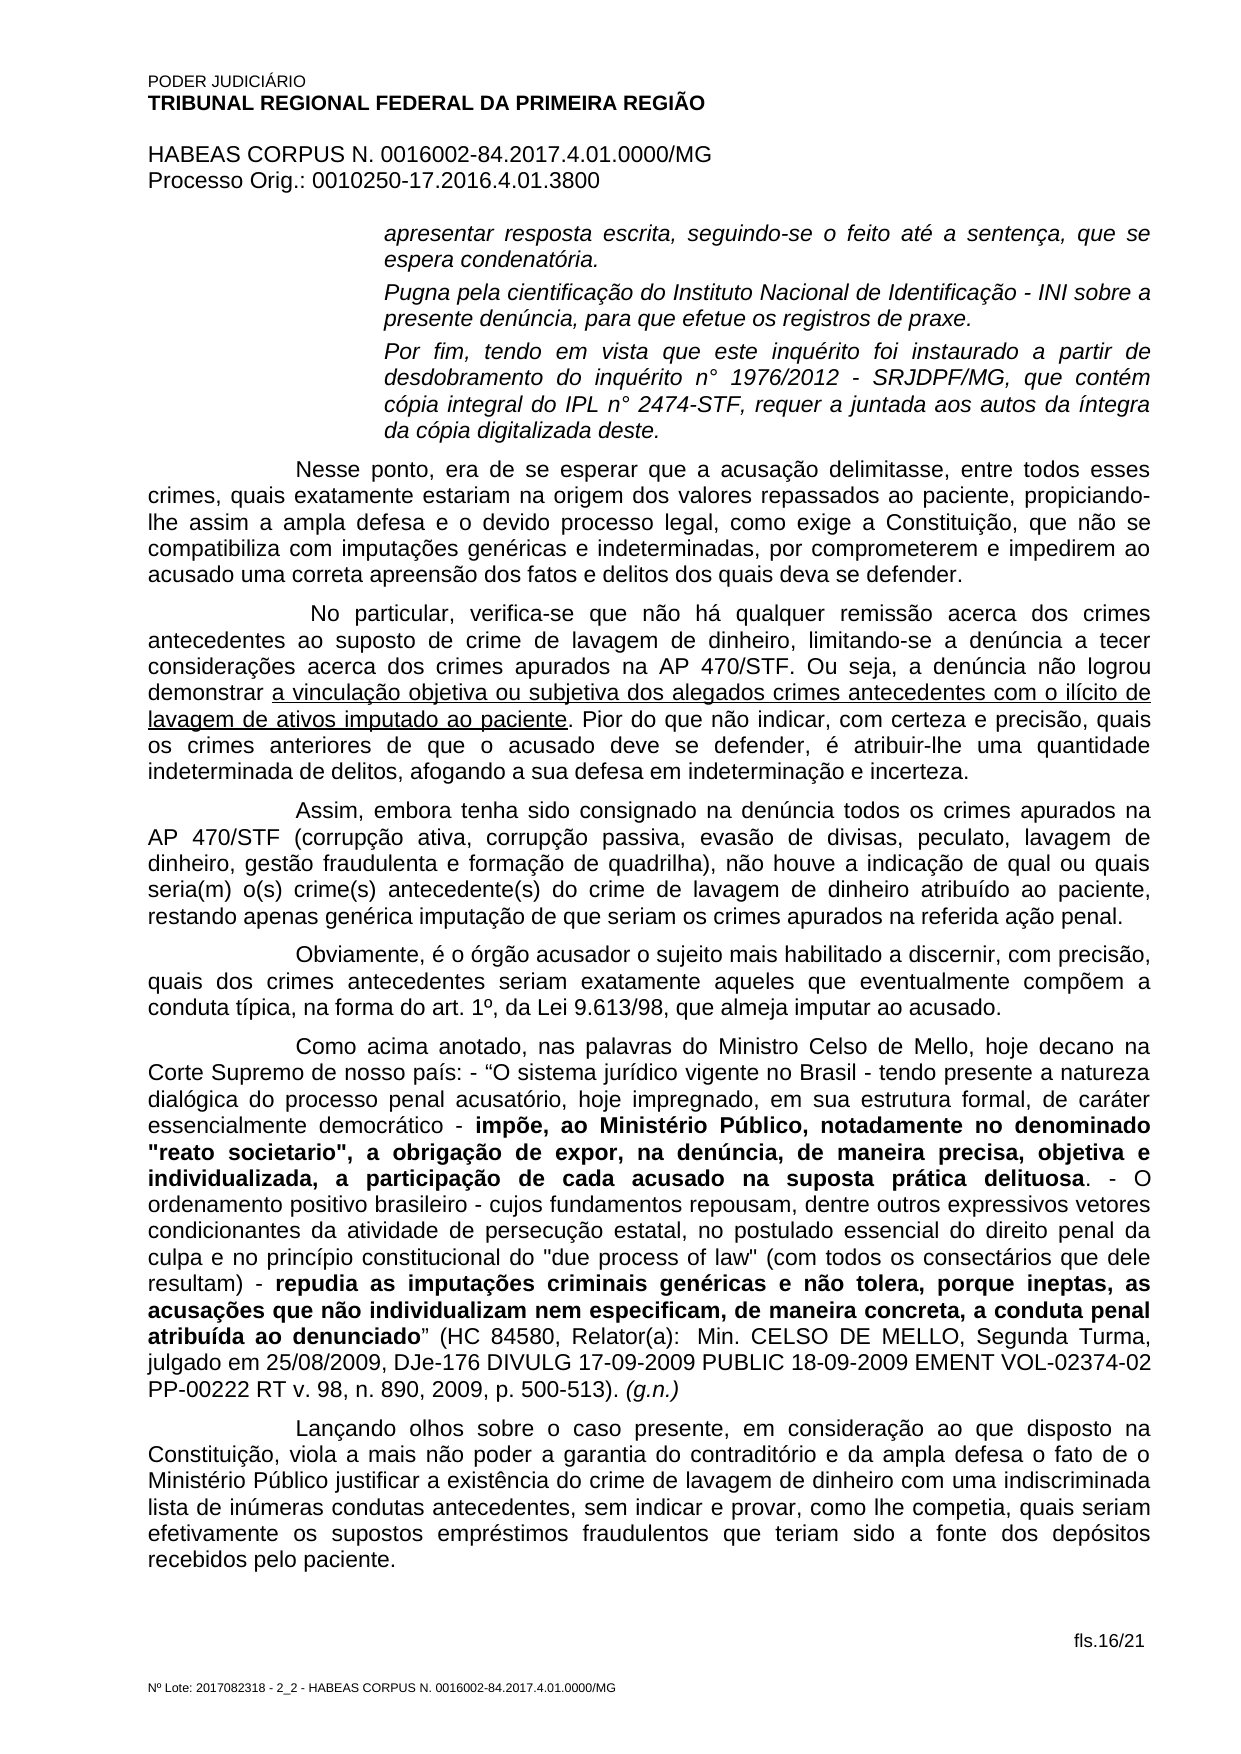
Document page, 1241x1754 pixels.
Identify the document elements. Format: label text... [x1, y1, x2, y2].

text Como acima anotado, nas palavras do Ministro Celso de Mello, hoje decano na Corte Supremo de nosso país: - “O sistema jurídico vigente no Brasil - tendo presente a natureza dialógica do processo penal acusatório, hoje impregnado, em sua estrutura formal, de caráter essencialmente democrático - impõe, ao Ministério Público, notadamente no denominado "reato societario", a obrigação de expor, na denúncia, de maneira precisa, objetiva e individualizada, a participação de cada acusado na suposta prática delituosa. - O ordenamento positivo brasileiro - cujos fundamentos repousam, dentre outros expressivos vetores condicionantes da atividade de persecução estatal, no postulado essencial do direito penal da culpa e no princípio constitucional do "due process of law" (com todos os consectários que dele resultam) - repudia as imputações criminais genéricas e não tolera, porque ineptas, as acusações que não individualizam nem especificam, de maneira concreta, a conduta penal atribuída ao denunciado” (HC 84580, Relator(a): Min. CELSO DE MELLO, Segunda Turma, julgado em 25/08/2009, DJe-176 DIVULG 17-09-2009 PUBLIC 18-09-2009 EMENT VOL-02374-02 PP-00222 RT v. 98, n. 890, 2009, p. 500-513). (g.n.) [148, 1033, 1152, 1402]
text Assim, embora tenha sido consignado na denúncia todos os crimes apurados na AP 470/STF (corrupção ativa, corrupção passiva, evasão de divisas, peculato, lavagem de dinheiro, gestão fraudulenta e formação de quadrilha), não houve a indicação de qual ou quais seria(m) o(s) crime(s) antecedente(s) do crime de lavagem de dinheiro atribuído ao paciente, restando apenas genérica imputação de que seriam os crimes apurados na referida ação penal. [148, 797, 1152, 929]
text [384, 220, 1152, 273]
text Nesse ponto, era de se esperar que a acusação delimitasse, entre todos esses crimes, quais exatamente estariam na origem dos valores repassados ao paciente, propiciando-lhe assim a ampla defesa e o devido processo legal, como exige a Constituição, que não se compatibiliza com imputações genéricas e indeterminadas, por comprometerem e impedirem ao acusado uma correta apreensão dos fatos e delitos dos quais deva se defender. [148, 456, 1152, 588]
text Por fim, tendo em vista que este inquérito foi instaurado a partir de desdobramento do inquérito n° 1976/2012 - SRJDPF/MG, que contém cópia integral do IPL n° 2474-STF, requer a juntada aos autos da íntegra da cópia digitalizada deste. [384, 338, 1152, 443]
text Pugna pela cientificação do Instituto Nacional de Identificação - INI sobre a presente denúncia, para que efetue os registros de praxe. [384, 279, 1152, 332]
text Lançando olhos sobre o caso presente, em consideração ao que disposto na Constituição, viola a mais não poder a garantia do contraditório e da ampla defesa o fato de o Ministério Público justificar a existência do crime de lavagem de dinheiro com uma indiscriminada lista de inúmeras condutas antecedentes, sem indicar e provar, como lhe competia, quais seriam efetivamente os supostos empréstimos fraudulentos que teriam sido a fonte dos depósitos recebidos pelo paciente. [148, 1414, 1152, 1573]
text No particular, verifica-se que não há qualquer remissão acerca dos crimes antecedentes ao suposto de crime de lavagem de dinheiro, limitando-se a denúncia a tecer considerações acerca dos crimes apurados na AP 470/STF. Ou seja, a denúncia não logrou demonstrar a vinculação objetiva ou subjetiva dos alegados crimes antecedentes com o ilícito de lavagem de ativos imputado ao paciente. Pior do que não indicar, com certeza e precisão, quais os crimes anteriores de que o acusado deve se defender, é atribuir-lhe uma quantidade indeterminada de delitos, afogando a sua defesa em indeterminação e incerteza. [148, 600, 1152, 785]
text Obviamente, é o órgão acusador o sujeito mais habilitado a discernir, com precisão, quais dos crimes antecedentes seriam exatamente aqueles que eventualmente compõem a conduta típica, na forma do art. 1º, da Lei 9.613/98, que almeja imputar ao acusado. [148, 941, 1152, 1021]
